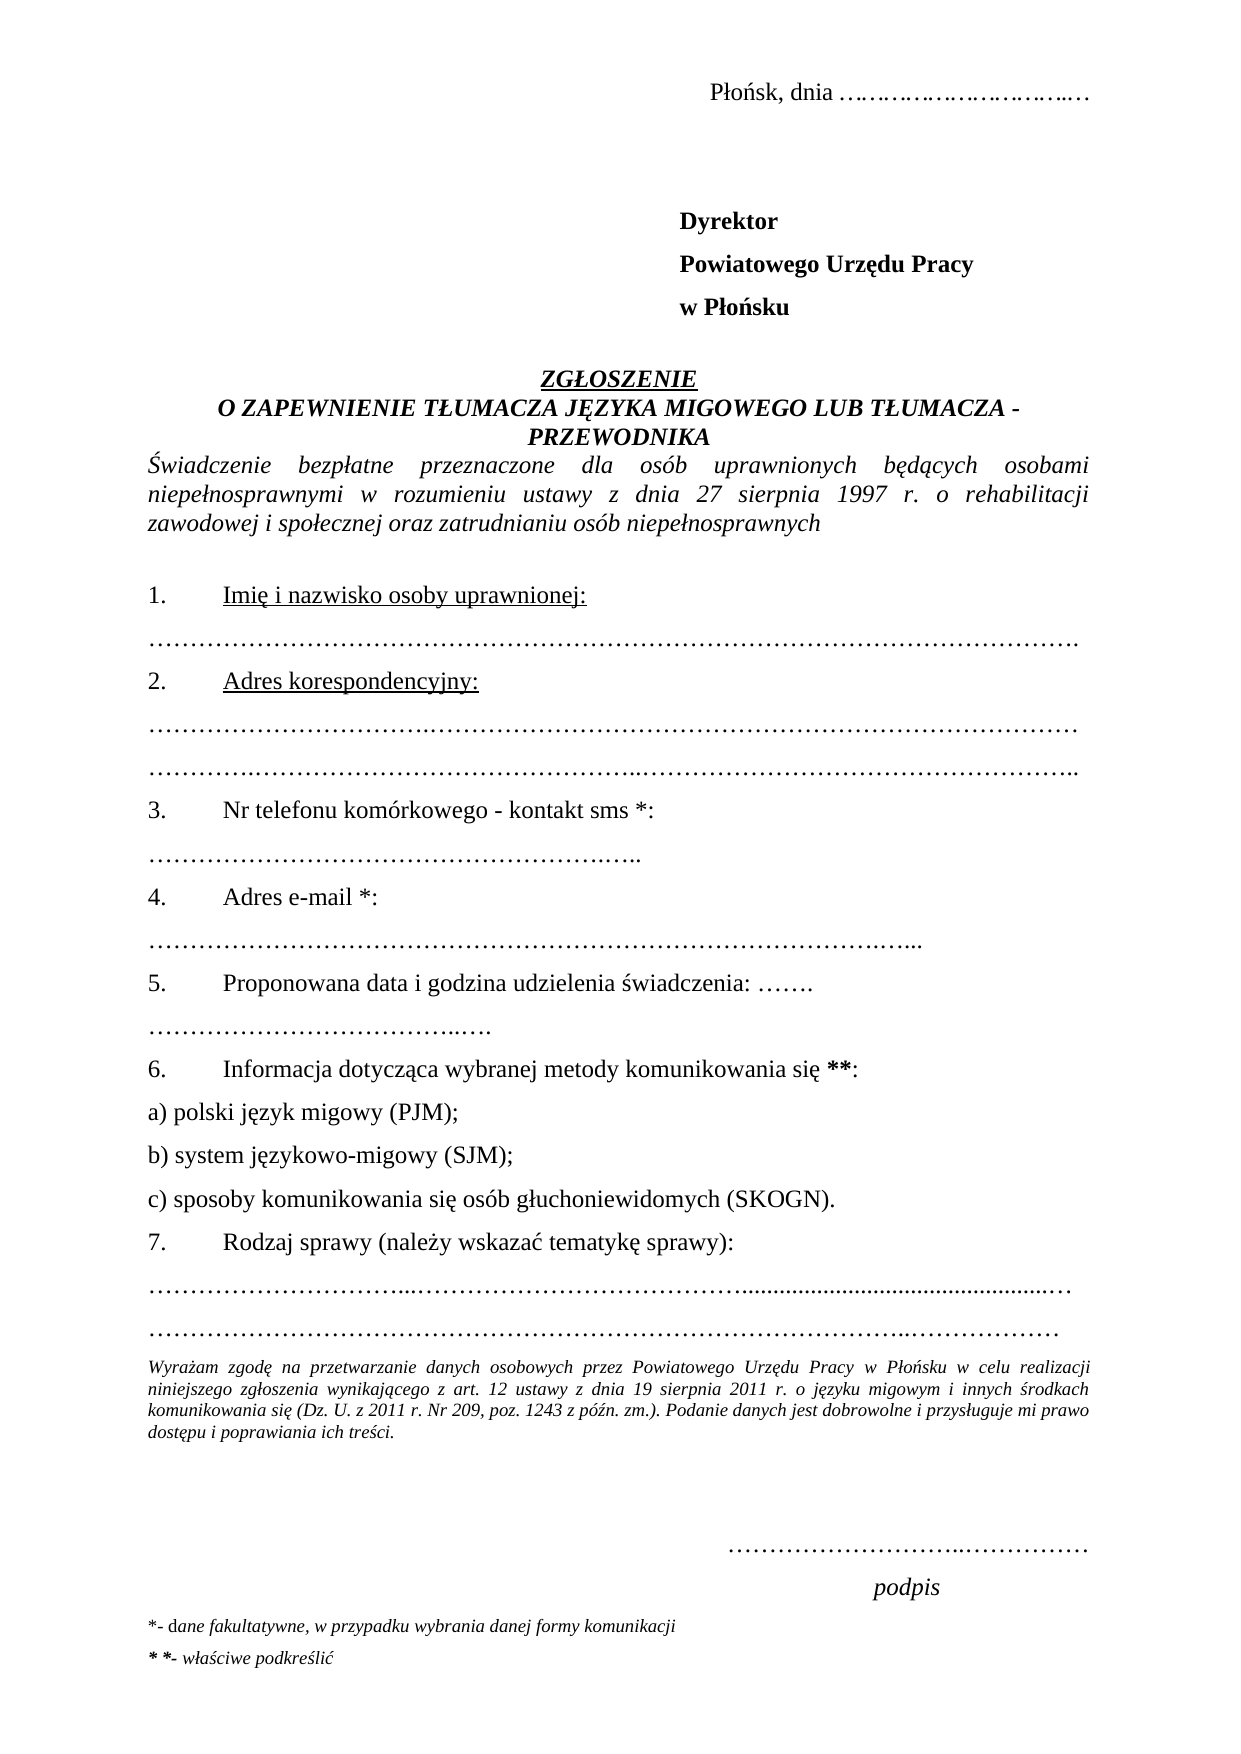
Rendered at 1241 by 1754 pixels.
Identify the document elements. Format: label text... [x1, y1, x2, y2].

text ………………………..…………… [724, 1529, 1092, 1557]
text a) polski język migowy (PJM); [148, 1097, 1092, 1126]
list Nr telefonu komórkowego - kontakt sms *: ……………………………………………….….. [148, 796, 1092, 867]
text Świadczenie bezpłatne przeznaczone dla osób uprawnionych będących osobami niepełnosprawnymi w rozumieniu ustawy z dnia 27 sierpnia 1997 r. o rehabilitacji zawodowej i społecznej oraz zatrudnianiu osób niepełnosprawnych [148, 451, 1092, 537]
list Informacja dotycząca wybranej metody komunikowania się **: [148, 1054, 1092, 1083]
text ………….………………………………………..…………………………………………….. [148, 752, 1092, 781]
text …………………………...………………………………….................................................… [148, 1270, 1092, 1299]
list Proponowana data i godzina udzielenia świadczenia: …….………………………………..…. [148, 968, 1092, 1040]
text b) system językowo-migowy (SJM); [148, 1141, 1092, 1169]
list Rodzaj sprawy (należy wskazać tematykę sprawy): [148, 1227, 1092, 1256]
list Adres e-mail *:…………………………………………………………………………….…... [148, 882, 1092, 954]
text …………………………….…………………………………………………………………… [148, 709, 1092, 738]
text ………………………………………………………………………………..……………… [148, 1313, 1092, 1342]
text ZGŁOSZENIE [148, 364, 1092, 393]
text …………………………………………………………………………………………………. [148, 623, 1092, 652]
text w Płońsku [679, 292, 1092, 321]
text Dyrektor [679, 206, 1092, 235]
list Adres korespondencyjny: [148, 666, 1092, 695]
text Wyrażam zgodę na przetwarzanie danych osobowych przez Powiatowego Urzędu Pracy w Płońsku w celu realizacji niniejszego zgłoszenia wynikającego z art. 12 ustawy z dnia 19 sierpnia 2011 r. o języku migowym i innych środkach komunikowania się (Dz. U. z 2011 r. Nr 209, poz. 1243 z późn. zm.). Podanie danych jest dobrowolne i przysługuje mi prawo dostępu i poprawiania ich treści. [148, 1356, 1092, 1442]
text *- dane fakultatywne, w przypadku wybrania danej formy komunikacji [148, 1615, 1092, 1636]
text c) sposoby komunikowania się osób głuchoniewidomych (SKOGN). [148, 1184, 1092, 1212]
text Płońsk, dnia ………………………….… [148, 77, 1092, 106]
text podpis [724, 1572, 1092, 1601]
text Powiatowego Urzędu Pracy [679, 249, 1092, 278]
text * *- właściwe podkreślić [148, 1647, 1092, 1669]
list Imię i nazwisko osoby uprawnionej: [148, 580, 1092, 609]
text O ZAPEWNIENIE TŁUMACZA JĘZYKA MIGOWEGO LUB TŁUMACZA - PRZEWODNIKA [148, 393, 1092, 451]
